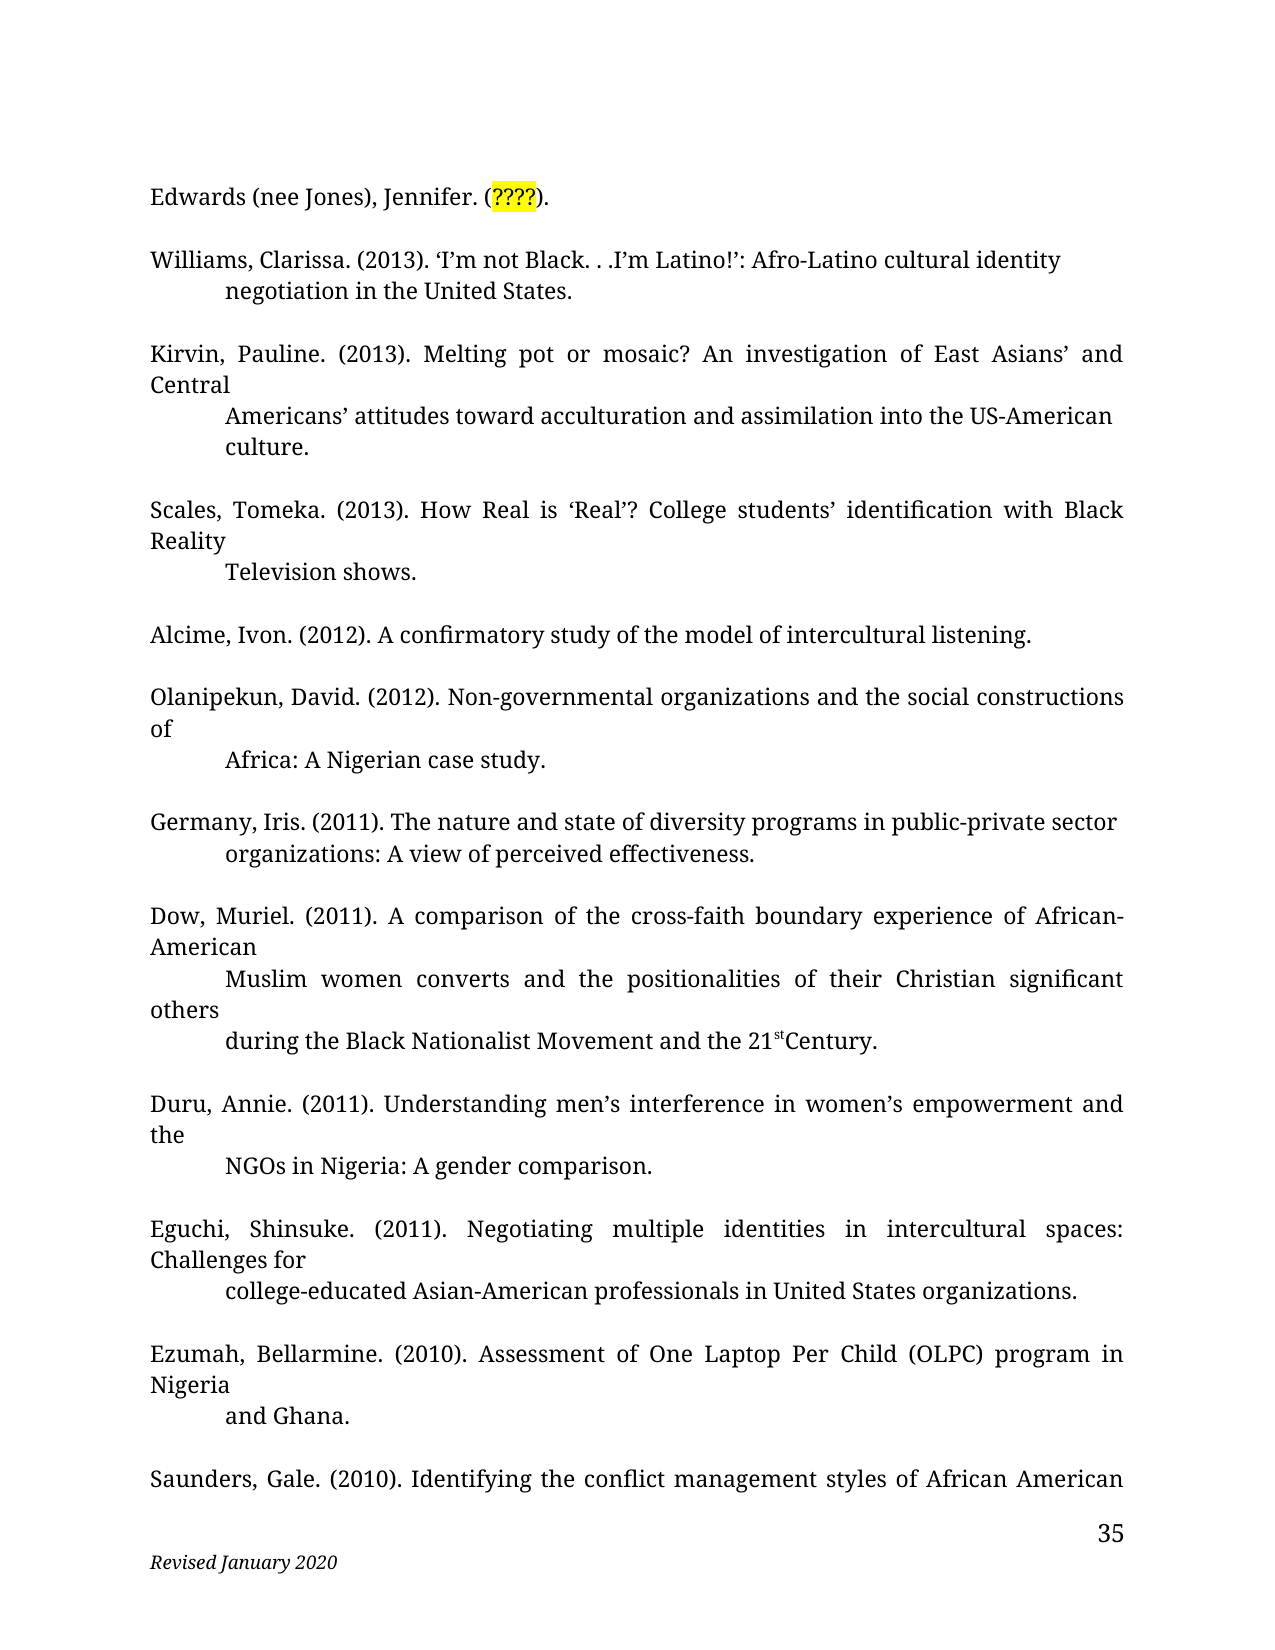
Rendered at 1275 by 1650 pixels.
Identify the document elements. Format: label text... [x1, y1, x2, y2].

text Edwards (nee Jones), Jennifer. (????). [536, 181, 1125, 212]
text Dow, Muriel. (2011). A comparison of the cross-faith boundary experience of African-American [150, 900, 1125, 962]
text college-educated Asian-American professionals in United States organizations. [150, 1275, 1125, 1306]
text Duru, Annie. (2011). Understanding men’s interference in women’s empowerment and the [150, 1087, 1125, 1150]
text Olanipekun, David. (2012). Non-governmental organizations and the social constructions of [150, 681, 1125, 744]
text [150, 1462, 1125, 1494]
text negotiation in the United States. [150, 275, 1125, 306]
text Muslim women converts and the positionalities of their Christian significant others [150, 962, 1125, 1025]
text Germany, Iris. (2011). The nature and state of diversity programs in public-private sector [150, 806, 1125, 837]
text during the Black Nationalist Movement and the 21stCentury. [150, 1025, 1125, 1056]
text Ezumah, Bellarmine. (2010). Assessment of One Laptop Per Child (OLPC) program in Nigeria [150, 1337, 1125, 1400]
text Americans’ attitudes toward acculturation and assimilation into the US-American [150, 400, 1125, 431]
text organizations: A view of perceived effectiveness. [150, 837, 1125, 869]
text Africa: A Nigerian case study. [150, 744, 1125, 775]
text culture. [150, 431, 1125, 462]
text and Ghana. [150, 1400, 1125, 1431]
text Eguchi, Shinsuke. (2011). Negotiating multiple identities in intercultural spaces: Challenges for [150, 1212, 1125, 1275]
text Television shows. [150, 556, 1125, 587]
text Kirvin, Pauline. (2013). Melting pot or mosaic? An investigation of East Asians’ and Central [150, 337, 1125, 400]
text Alcime, Ivon. (2012). A confirmatory study of the model of intercultural listening. [150, 619, 1125, 650]
text Scales, Tomeka. (2013). How Real is ‘Real’? College students’ identification with Black Reality [150, 494, 1125, 556]
text Williams, Clarissa. (2013). ‘I’m not Black. . .I’m Latino!’: Afro-Latino cultural identity [150, 244, 1125, 275]
text Edwards (nee Jones), Jennifer. (????). [150, 181, 492, 212]
text NGOs in Nigeria: A gender comparison. [150, 1150, 1125, 1181]
